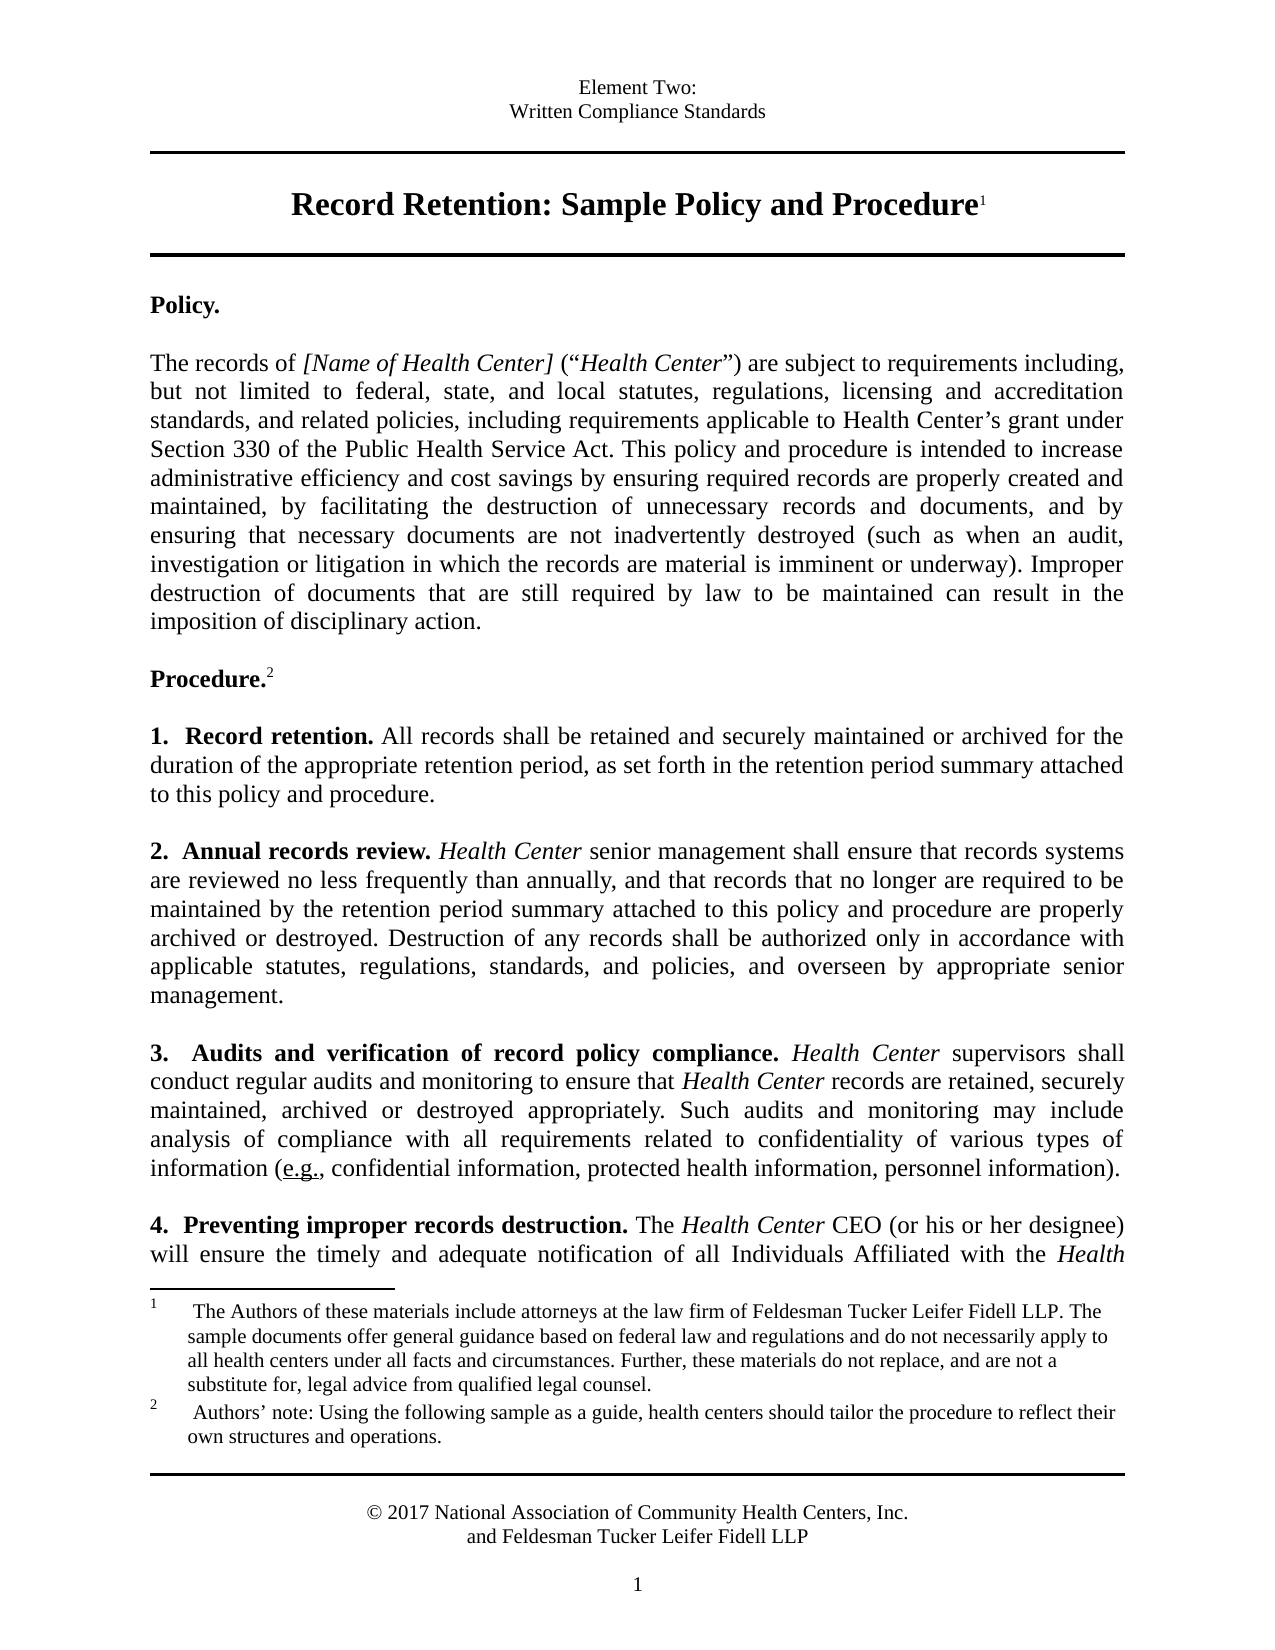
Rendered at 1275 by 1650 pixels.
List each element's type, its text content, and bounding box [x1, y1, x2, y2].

text 3. Audits and verification of record policy compliance. Health Center supervisors shall conduct regular audits and monitoring to ensure that Health Center records are retained, securely maintained, archived or destroyed appropriately. Such audits and monitoring may include analysis of compliance with all requirements related to confidentiality of various types of information (e.g., confidential information, protected health information, personnel information). [150, 1038, 1125, 1181]
text Record Retention: Sample Policy and Procedure [150, 184, 1127, 223]
text Procedure. [150, 664, 1125, 693]
text Policy. [150, 290, 1125, 319]
text 1. Record retention. All records shall be retained and securely maintained or archived for the duration of the appropriate retention period, as set forth in the retention period summary attached to this policy and procedure. [150, 721, 1125, 808]
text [150, 1210, 1125, 1268]
text The records of [Name of Health Center] (“Health Center”) are subject to requirements including, but not limited to federal, state, and local statutes, regulations, licensing and accreditation standards, and related policies, including requirements applicable to Health Center’s grant under Section 330 of the Public Health Service Act. This policy and procedure is intended to increase administrative efficiency and cost savings by ensuring required records are properly created and maintained, by facilitating the destruction of unnecessary records and documents, and by ensuring that necessary documents are not inadvertently destroyed (such as when an audit, investigation or litigation in which the records are material is imminent or underway). Improper destruction of documents that are still required by law to be maintained can result in the imposition of disciplinary action. [150, 348, 1125, 635]
text 2. Annual records review. Health Center senior management shall ensure that records systems are reviewed no less frequently than annually, and that records that no longer are required to be maintained by the retention period summary attached to this policy and procedure are properly archived or destroyed. Destruction of any records shall be authorized only in accordance with applicable statutes, regulations, standards, and policies, and overseen by appropriate senior management. [150, 836, 1125, 1009]
